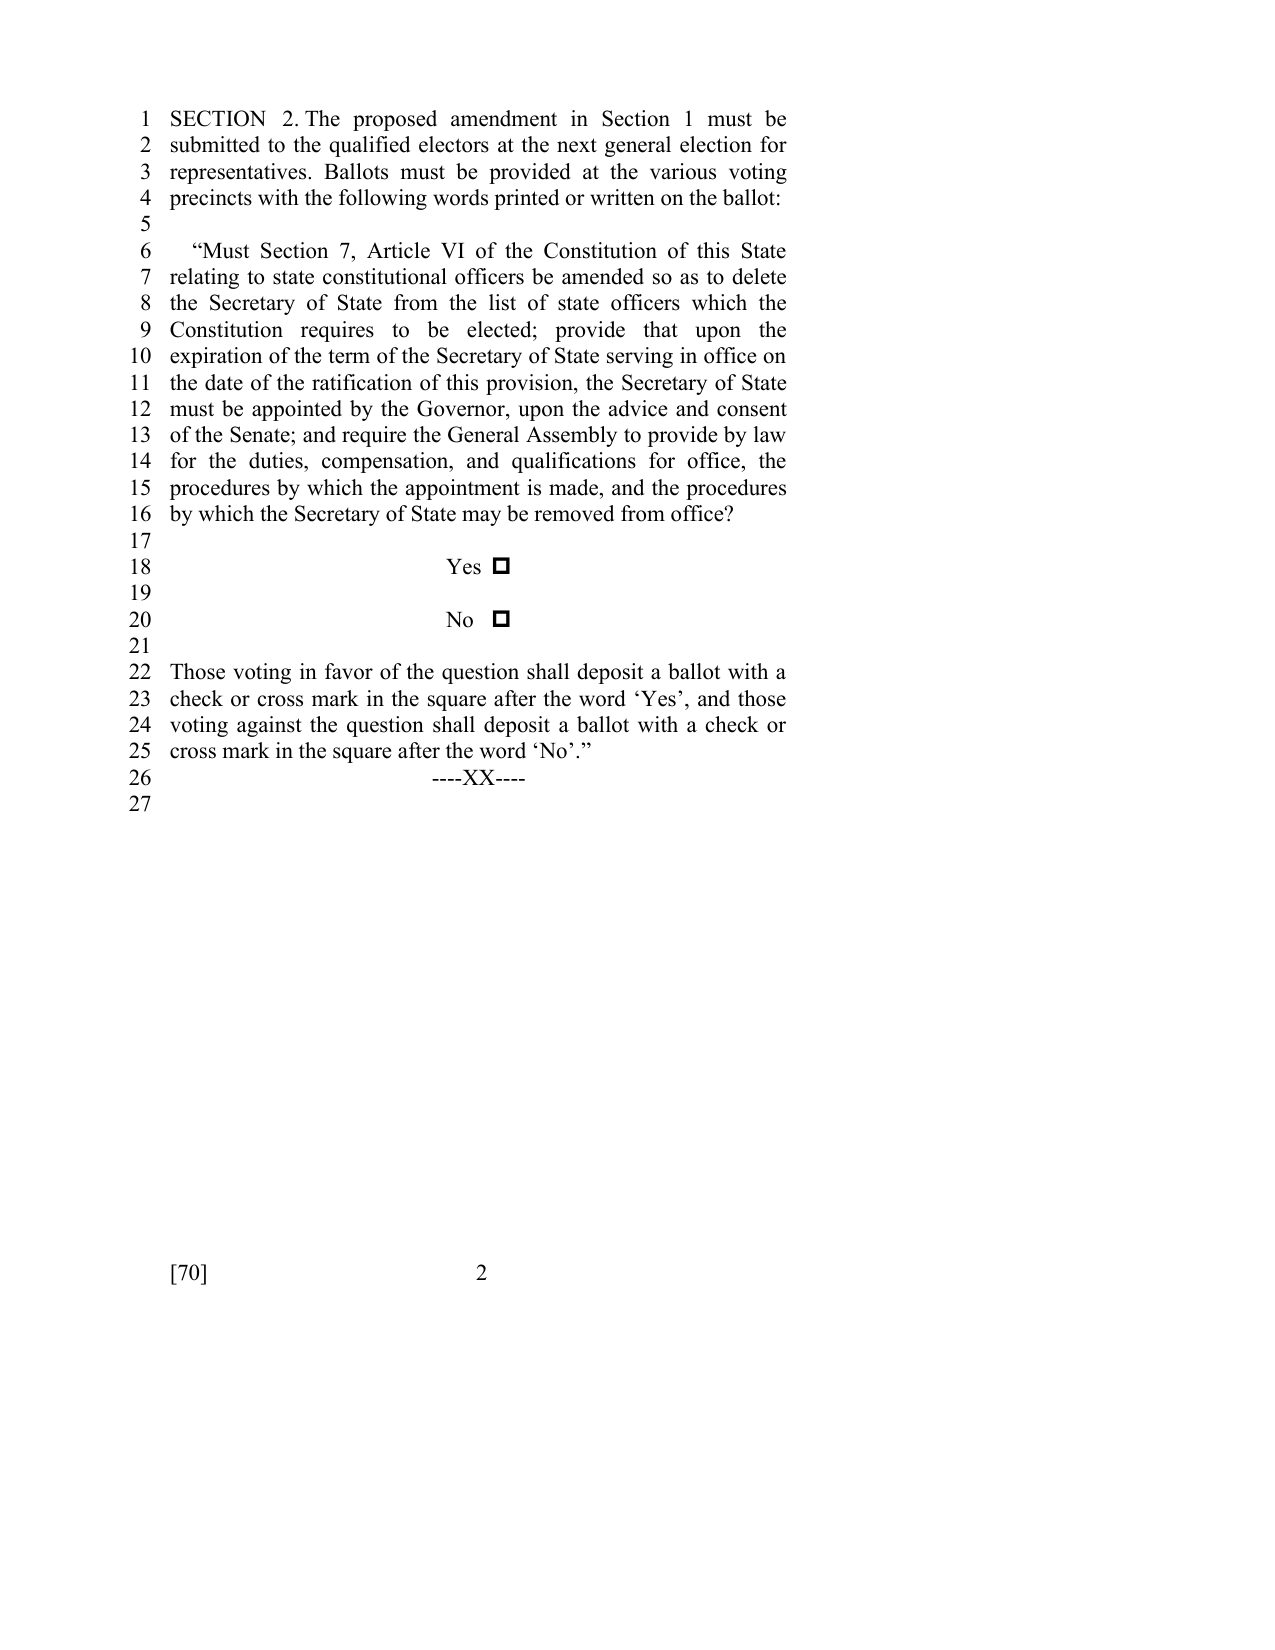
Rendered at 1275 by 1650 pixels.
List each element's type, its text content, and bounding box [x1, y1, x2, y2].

text ----XX---- [169, 764, 787, 790]
text “Must Section 7, Article VI of the Constitution of this State relating to state constitutional officers be amended so as to delete the Secretary of State from the list of state officers which the Constitution requires to be elected; provide that upon the expiration of the term of the Secretary of State serving in office on the date of the ratification of this provision, the Secretary of State must be appointed by the Governor, upon the advice and consent of the Senate; and require the General Assembly to provide by law for the duties, compensation, and qualifications for office, the procedures by which the appointment is made, and the procedures by which the Secretary of State may be removed from office? [169, 237, 787, 527]
text SECTION 2. The proposed amendment in Section 1 must be submitted to the qualified electors at the next general election for representatives. Ballots must be provided at the various voting precincts with the following words printed or written on the ballot: [169, 105, 787, 210]
text No  [169, 606, 787, 632]
text Yes  [169, 553, 787, 579]
text Those voting in favor of the question shall deposit a ballot with a check or cross mark in the square after the word ‘Yes’, and those voting against the question shall deposit a ballot with a check or cross mark in the square after the word ‘No’.” [169, 658, 787, 764]
